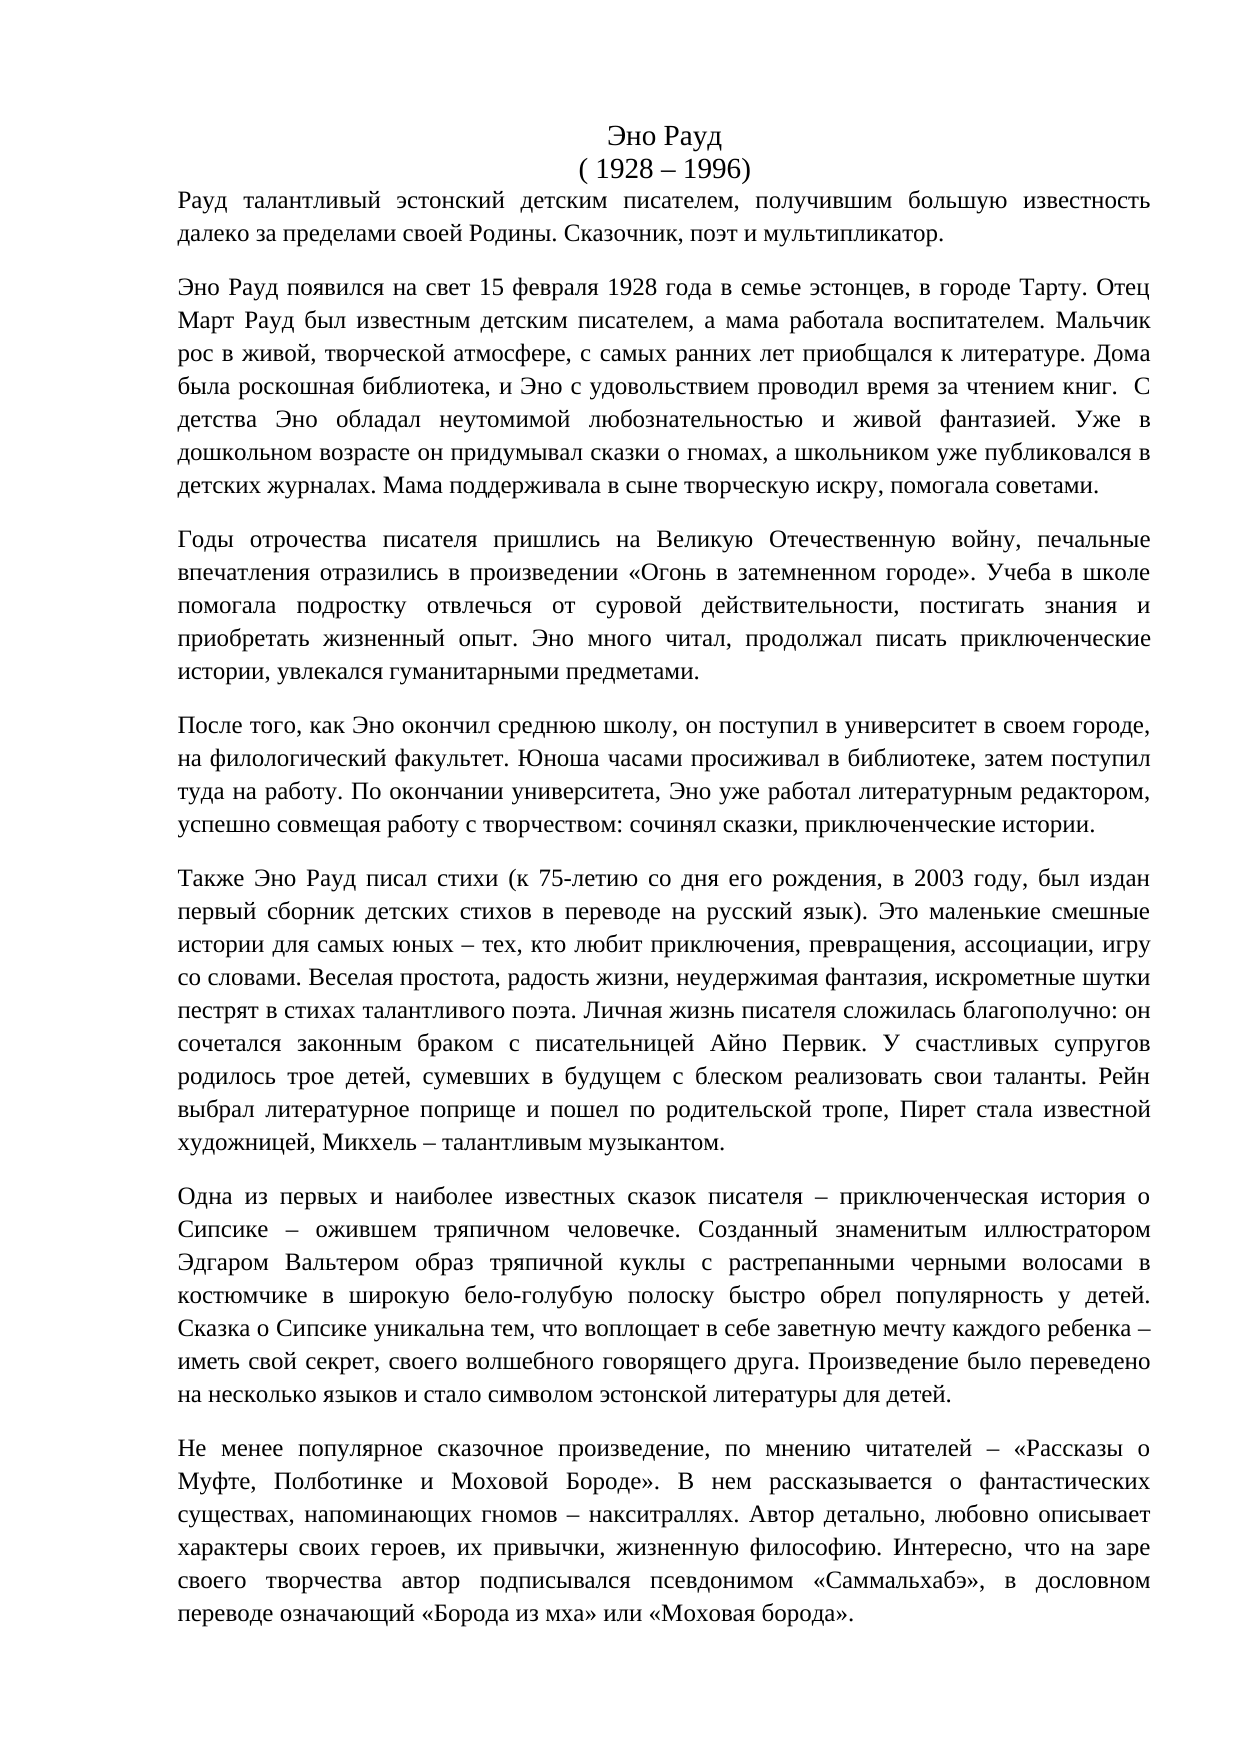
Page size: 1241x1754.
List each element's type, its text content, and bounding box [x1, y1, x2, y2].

text После того, как Эно окончил среднюю школу, он поступил в университет в своем городе, на филологический факультет. Юноша часами просиживал в библиотеке, затем поступил туда на работу. По окончании университета, Эно уже работал литературным редактором, успешно совмещая работу с творчеством: сочинял сказки, приключенческие истории. [177, 710, 1152, 838]
text Эно Рауд [177, 118, 1152, 152]
text Рауд талантливый эстонский детским писателем, получившим большую известность далеко за пределами своей Родины. Сказочник, поэт и мультипликатор. [177, 185, 1152, 247]
text Эно Рауд появился на свет 15 февраля 1928 года в семье эстонцев, в городе Тарту. Отец Март Рауд был известным детским писателем, а мама работала воспитателем. Мальчик рос в живой, творческой атмосфере, с самых ранних лет приобщался к литературе. Дома была роскошная библиотека, и Эно с удовольствием проводил время за чтением книг. С детства Эно обладал неутомимой любознательностью и живой фантазией. Уже в дошкольном возрасте он придумывал сказки о гномах, а школьником уже публиковался в детских журналах. Мама поддерживала в сыне творческую искру, помогала советами. [177, 272, 1152, 499]
text Также Эно Рауд писал стихи (к 75-летию со дня его рождения, в 2003 году, был издан первый сборник детских стихов в переводе на русский язык). Это маленькие смешные истории для самых юных – тех, кто любит приключения, превращения, ассоциации, игру со словами. Веселая простота, радость жизни, неудержимая фантазия, искрометные шутки пестрят в стихах талантливого поэта. Личная жизнь писателя сложилась благополучно: он сочетался законным браком с писательницей Айно Первик. У счастливых супругов родилось трое детей, сумевших в будущем с блеском реализовать свои таланты. Рейн выбрал литературное поприще и пошел по родительской тропе, Пирет стала известной художницей, Микхель – талантливым музыкантом. [177, 863, 1152, 1156]
text Не менее популярное сказочное произведение, по мнению читателей – «Рассказы о Муфте, Полботинке и Моховой Бороде». В нем рассказывается о фантастических существах, напоминающих гномов – накситраллях. Автор детально, любовно описывает характеры своих героев, их привычки, жизненную философию. Интересно, что на заре своего творчества автор подписывался псевдонимом «Саммальхабэ», в дословном переводе означающий «Борода из мха» или «Моховая борода». [177, 1433, 1152, 1627]
text Одна из первых и наиболее известных сказок писателя – приключенческая история о Сипсике – ожившем тряпичном человечке. Созданный знаменитым иллюстратором Эдгаром Вальтером образ тряпичной куклы с растрепанными черными волосами в костюмчике в широкую бело-голубую полоску быстро обрел популярность у детей. Сказка о Сипсике уникальна тем, что воплощает в себе заветную мечту каждого ребенка – иметь свой секрет, своего волшебного говорящего друга. Произведение было переведено на несколько языков и стало символом эстонской литературы для детей. [177, 1181, 1152, 1408]
text Годы отрочества писателя пришлись на Великую Отечественную войну, печальные впечатления отразились в произведении «Огонь в затемненном городе». Учеба в школе помогала подростку отвлечься от суровой действительности, постигать знания и приобретать жизненный опыт. Эно много читал, продолжал писать приключенческие истории, увлекался гуманитарными предметами. [177, 524, 1152, 685]
text ( 1928 – 1996) [177, 152, 1152, 185]
